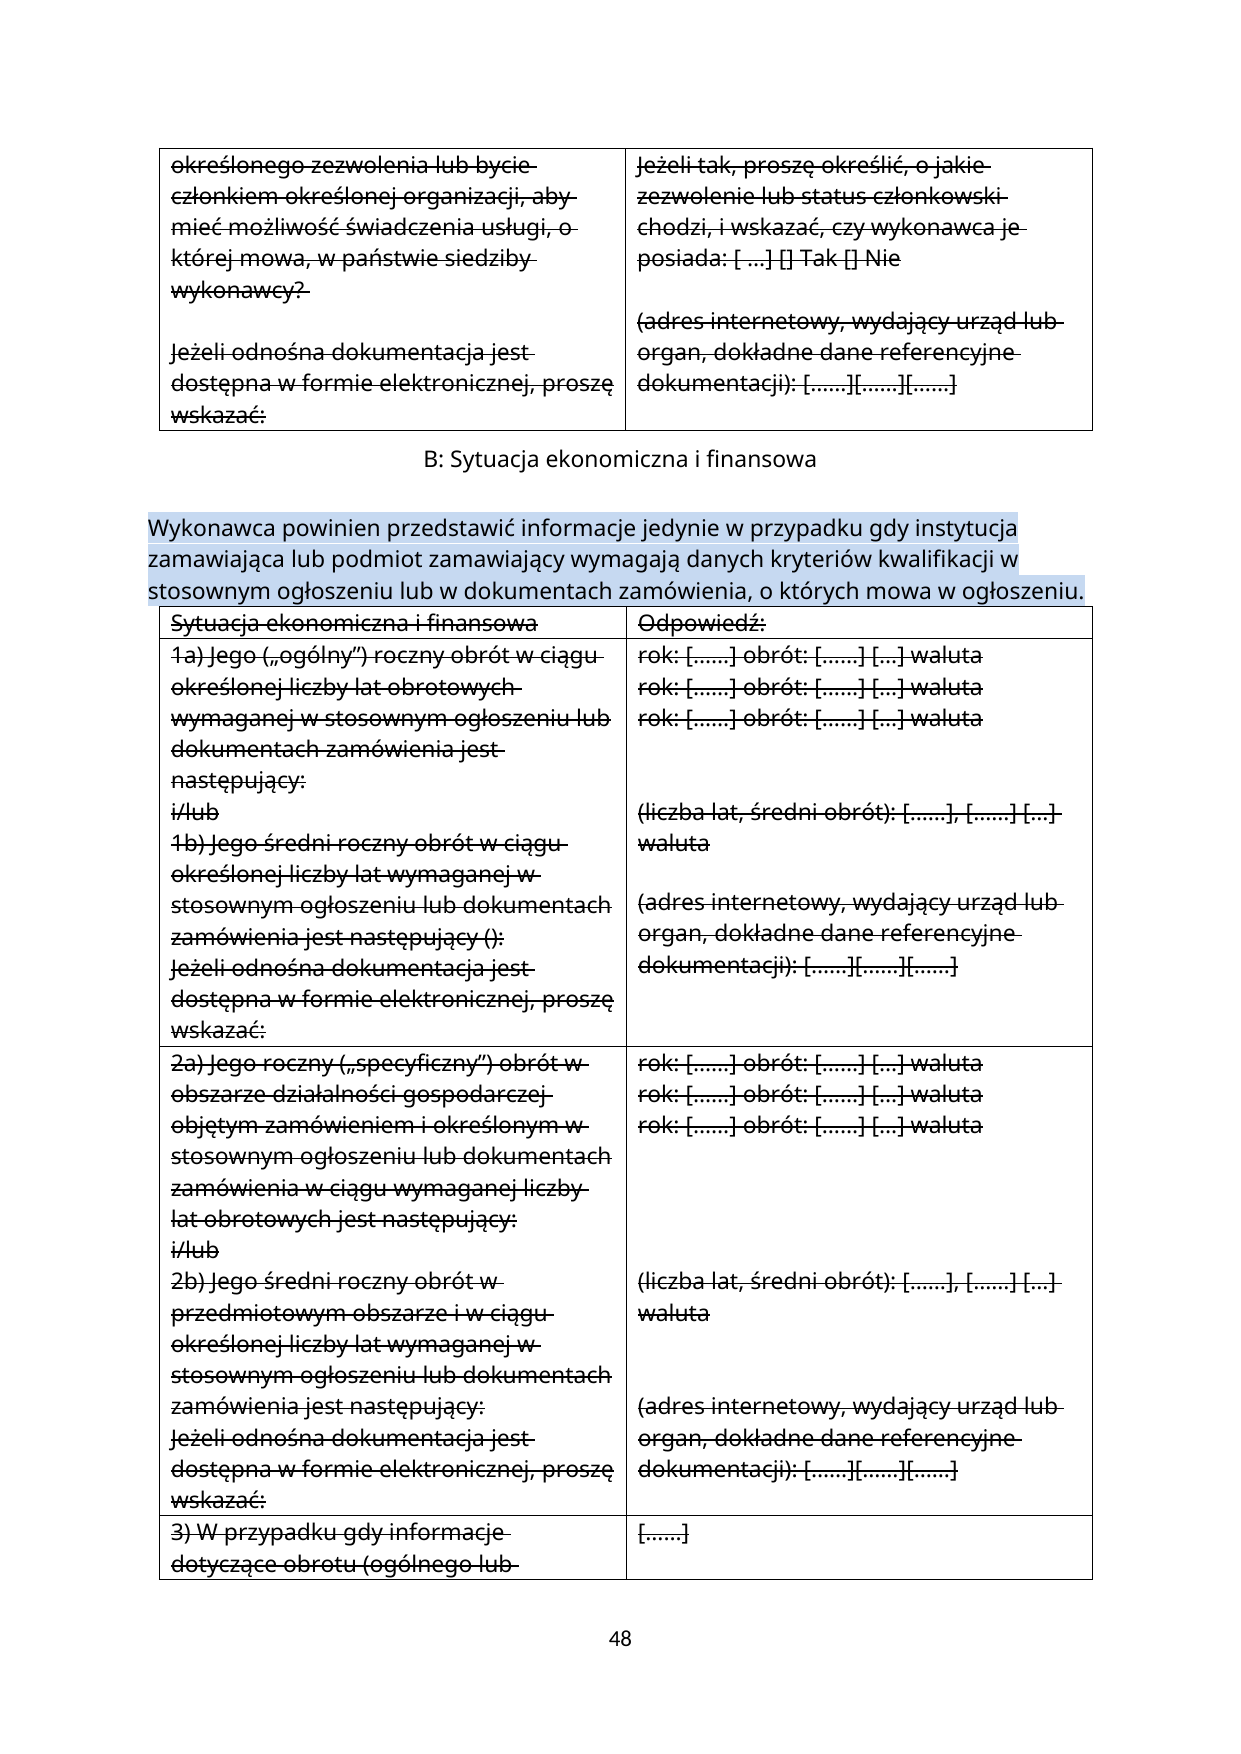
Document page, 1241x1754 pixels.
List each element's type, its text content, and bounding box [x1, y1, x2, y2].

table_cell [626, 149, 1092, 430]
table_cell 2a) Jego roczny („specyficzny”) obrót w obszarze działalności gospodarczej objętym zamówieniem i określonym w stosownym ogłoszeniu lub dokumentach zamówienia w ciągu wymaganej liczby lat obrotowych jest następujący: i/lub 2b) Jego średni roczny obrót w przedmiotowym obszarze i w ciągu określonej liczby lat wymaganej w stosownym ogłoszeniu lub dokumentach zamówienia jest następujący: Jeżeli odnośna dokumentacja jest dostępna w formie elektronicznej, proszę wskazać: [160, 1047, 626, 1515]
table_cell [160, 149, 625, 430]
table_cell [160, 1516, 626, 1579]
text B: Sytuacja ekonomiczna i finansowa [148, 443, 1093, 475]
table_cell rok: [……] obrót: [……] […] waluta rok: [……] obrót: [……] […] waluta rok: [……] obrót: [……] […] waluta (liczba lat, średni obrót): [……], [……] […] waluta (adres internetowy, wydający urząd lub organ, dokładne dane referencyjne dokumentacji): [……][……][……] [627, 1047, 1092, 1515]
table_cell rok: [……] obrót: [……] […] waluta rok: [……] obrót: [……] […] waluta rok: [……] obrót: [……] […] waluta (liczba lat, średni obrót): [……], [……] […] waluta (adres internetowy, wydający urząd lub organ, dokładne dane referencyjne dokumentacji): [……][……][……] [627, 639, 1092, 1046]
table_cell [……] [627, 1516, 1092, 1579]
table_header Odpowiedź: [627, 607, 1092, 638]
table_header Sytuacja ekonomiczna i finansowa [160, 607, 626, 638]
table_cell 1a) Jego („ogólny”) roczny obrót w ciągu określonej liczby lat obrotowych wymaganej w stosownym ogłoszeniu lub dokumentach zamówienia jest następujący: i/lub 1b) Jego średni roczny obrót w ciągu określonej liczby lat wymaganej w stosownym ogłoszeniu lub dokumentach zamówienia jest następujący (): Jeżeli odnośna dokumentacja jest dostępna w formie elektronicznej, proszę wskazać: [160, 639, 626, 1046]
